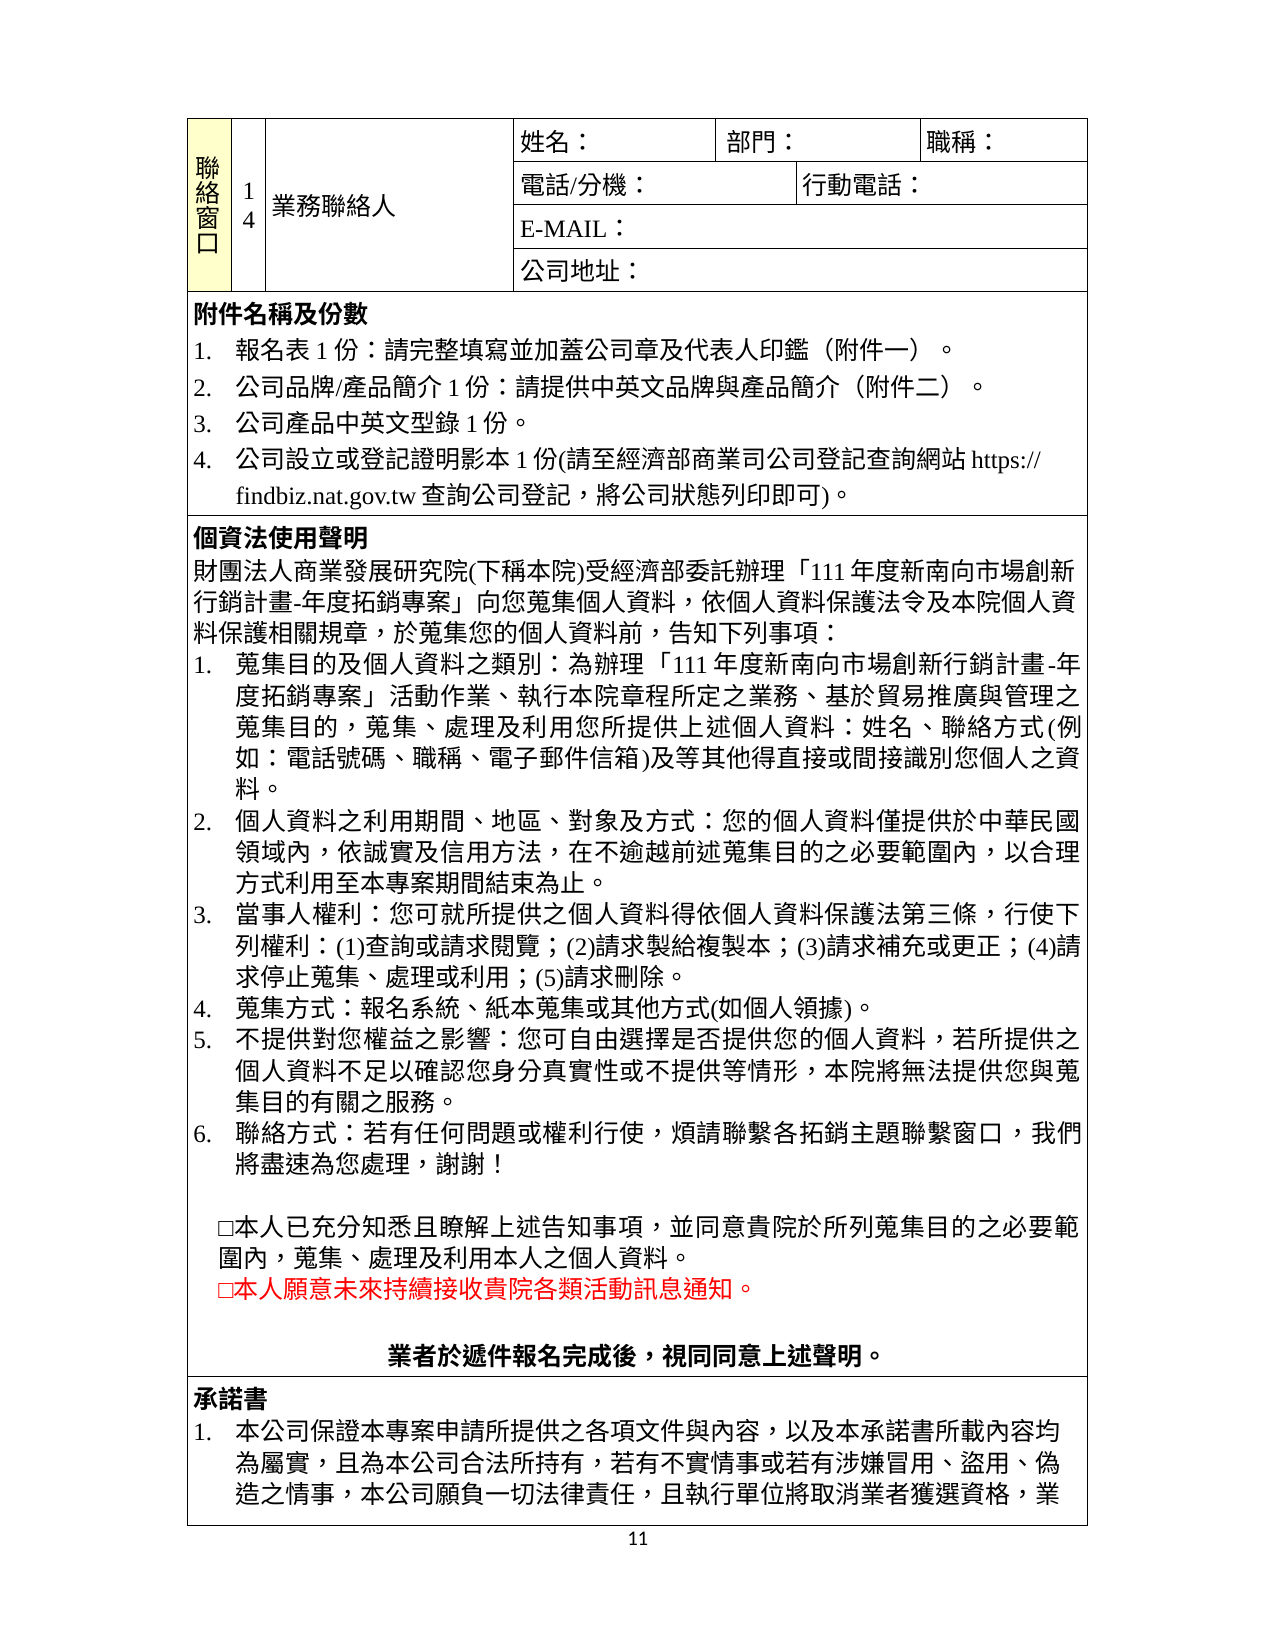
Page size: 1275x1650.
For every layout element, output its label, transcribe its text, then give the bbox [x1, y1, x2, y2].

table_cell 14 [232, 119, 265, 291]
table_cell 職稱： [921, 119, 1087, 161]
table_cell 姓名： [514, 119, 715, 161]
table_cell 附件名稱及份數 報名表1 份：請完整填寫並加蓋公司章及代表人印鑑（附件一）。 公司品牌/產品簡介1份：請提供中英文品牌與產品簡介（附件二）。 公司產品中英文型錄1份。 公司設立或登記證明影本1份(請至經濟部商業司公司登記查詢網站https://findbiz.nat.gov.tw查詢公司登記，將公司狀態列印即可)。 [188, 292, 1087, 515]
table_cell 部門： [716, 119, 920, 161]
table_cell 業務聯絡人 [266, 119, 513, 291]
table_cell 個資法使用聲明 財團法人商業發展研究院(下稱本院)受經濟部委託辦理「111年度新南向市場創新行銷計畫-年度拓銷專案」向您蒐集個人資料，依個人資料保護法令及本院個人資料保護相關規章，於蒐集您的個人資料前，告知下列事項： 蒐集目的及個人資料之類別：為辦理「111年度新南向市場創新行銷計畫-年度拓銷專案」活動作業、執行本院章程所定之業務、基於貿易推廣與管理之蒐集目的，蒐集、處理及利用您所提供上述個人資料：姓名、聯絡方式(例如：電話號碼、職稱、電子郵件信箱)及等其他得直接或間接識別您個人之資料。 個人資料之利用期間、地區、對象及方式：您的個人資料僅提供於中華民國領域內，依誠實及信用方法，在不逾越前述蒐集目的之必要範圍內，以合理方式利用至本專案期間結束為止。 當事人權利：您可就所提供之個人資料得依個人資料保護法第三條，行使下列權利：(1)查詢或請求閱覽；(2)請求製給複製本；(3)請求補充或更正；(4)請求停止蒐集、處理或利用；(5)請求刪除。 蒐集方式：報名系統、紙本蒐集或其他方式(如個人領據)。 不提供對您權益之影響：您可自由選擇是否提供您的個人資料，若所提供之個人資料不足以確認您身分真實性或不提供等情形，本院將無法提供您與蒐集目的有關之服務。 聯絡方式：若有任何問題或權利行使，煩請聯繫各拓銷主題聯繫窗口，我們將盡速為您處理，謝謝！ □本人已充分知悉且瞭解上述告知事項，並同意貴院於所列蒐集目的之必要範圍內，蒐集、處理及利用本人之個人資料。 □本人願意未來持續接收貴院各類活動訊息通知。 業者於遞件報名完成後，視同同意上述聲明。 [188, 516, 1087, 1376]
table_cell 電話/分機： [514, 162, 796, 204]
table_cell 聯絡窗口 [188, 119, 231, 291]
table_cell E-MAIL： [514, 205, 1087, 247]
table_cell 行動電話： [797, 162, 1087, 204]
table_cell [188, 1377, 1087, 1524]
table_cell 公司地址： [514, 249, 1087, 291]
